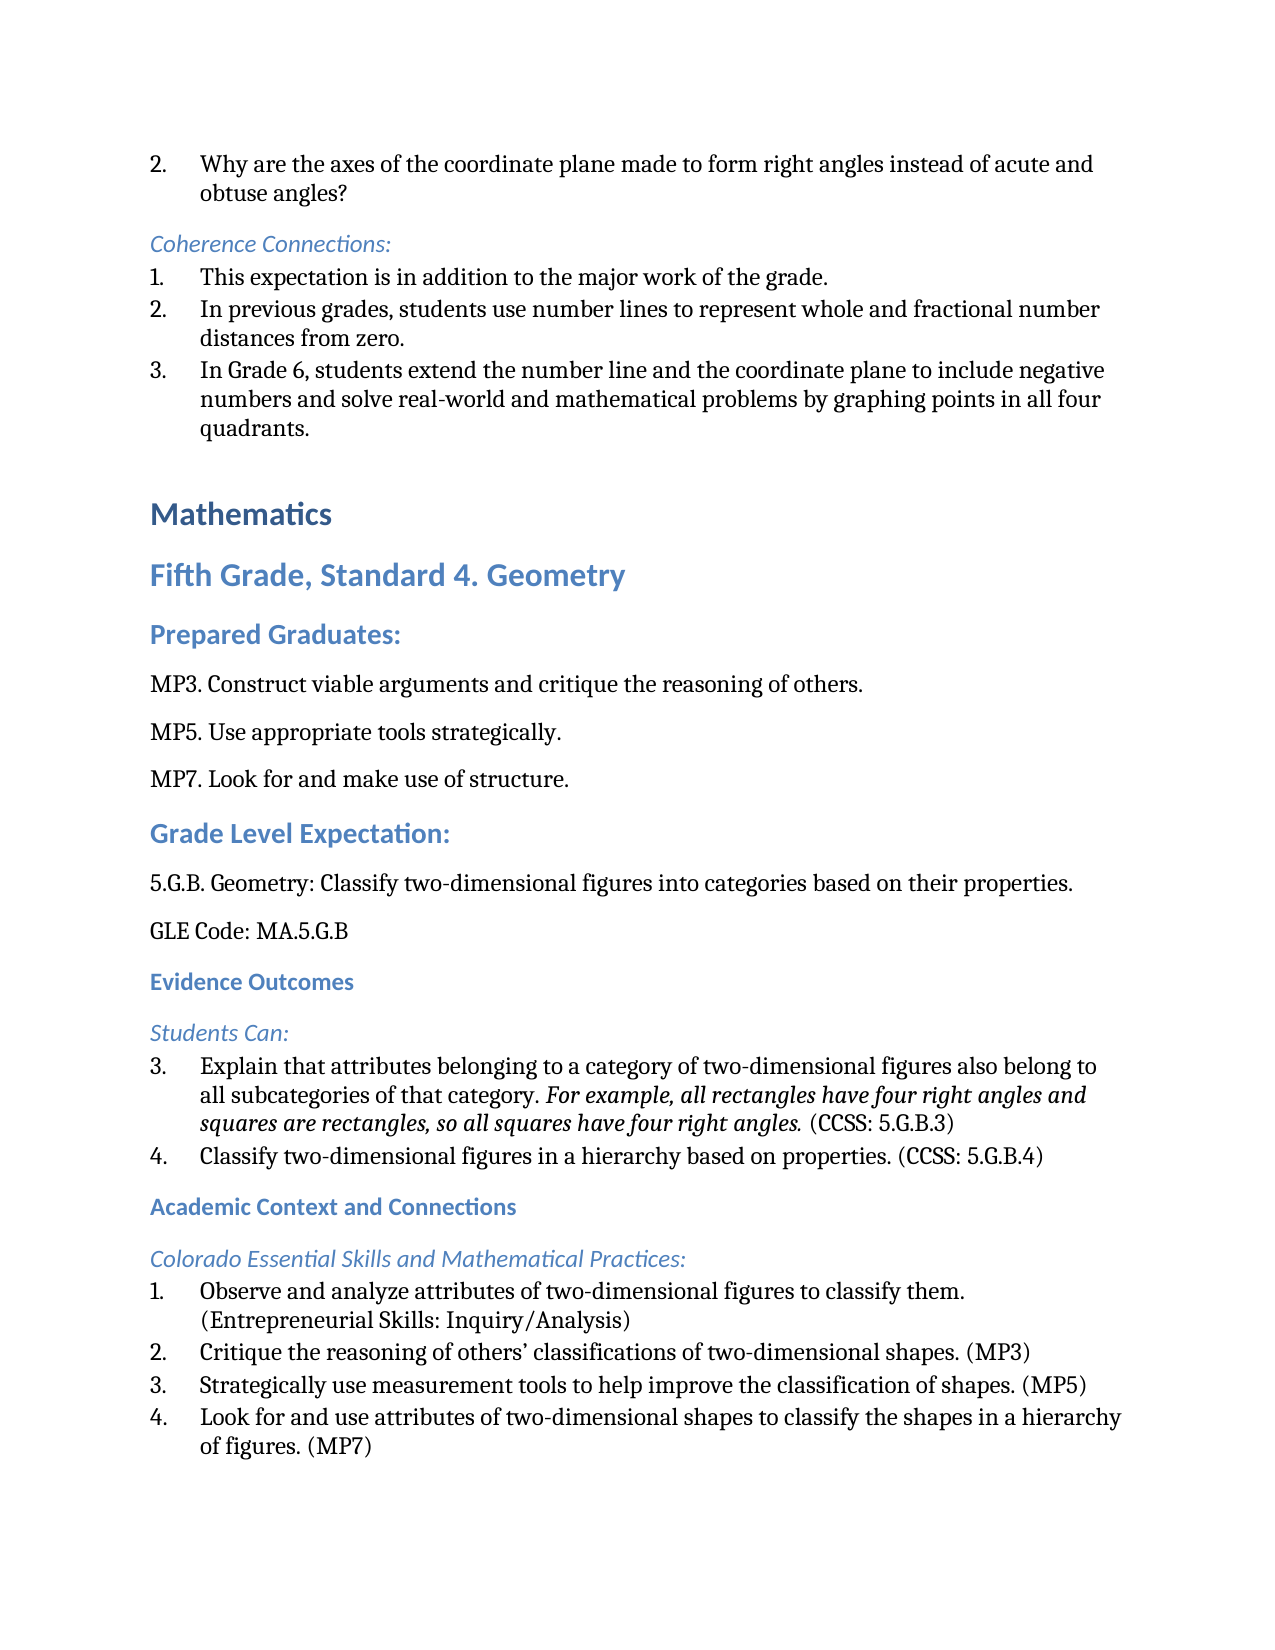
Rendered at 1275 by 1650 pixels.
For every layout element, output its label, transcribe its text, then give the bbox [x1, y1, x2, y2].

subtitle Students Can: [150, 1017, 1125, 1048]
subtitle Academic Context and Connections [150, 1191, 1125, 1222]
list Classify two-dimensional figures in a hierarchy based on properties. (CCSS: 5.G.B.4) [150, 1142, 1125, 1171]
list Observe and analyze attributes of two-dimensional figures to classify them. (Entrepreneurial Skills: Inquiry/Analysis) [150, 1277, 1125, 1334]
subtitle Prepared Graduates: [150, 616, 1125, 651]
text 5.G.B. Geometry: Classify two-dimensional figures into categories based on their properties. [150, 869, 1125, 898]
list In Grade 6, students extend the number line and the coordinate plane to include negative numbers and solve real-world and mathematical problems by graphing points in all four quadrants. [150, 356, 1125, 443]
list Look for and use attributes of two-dimensional shapes to classify the shapes in a hierarchy of figures. (MP7) [150, 1403, 1125, 1461]
text GLE Code: MA.5.G.B [150, 917, 1125, 945]
subtitle Evidence Outcomes [150, 966, 1125, 997]
list Why are the axes of the coordinate plane made to form right angles instead of acute and obtuse angles? [150, 150, 1125, 207]
list Explain that attributes belonging to a category of two-dimensional figures also belong to all subcategories of that category. For example, all rectangles have four right angles and squares are rectangles, so all squares have four right angles. (CCSS: 5.G.B.3) [150, 1052, 1125, 1138]
text MP7. Look for and make use of structure. [150, 765, 1125, 794]
subtitle Mathematics [150, 493, 1125, 533]
subtitle Colorado Essential Skills and Mathematical Practices: [150, 1243, 1125, 1273]
subtitle Fifth Grade, Standard 4. Geometry [150, 554, 1125, 595]
text MP3. Construct viable arguments and critique the reasoning of others. [150, 670, 1125, 699]
text MP5. Use appropriate tools strategically. [150, 718, 1125, 746]
subtitle Grade Level Expectation: [150, 815, 1125, 850]
list This expectation is in addition to the major work of the grade. [150, 263, 1125, 291]
list Strategically use measurement tools to help improve the classification of shapes. (MP5) [150, 1371, 1125, 1399]
list Critique the reasoning of others’ classifications of two-dimensional shapes. (MP3) [150, 1338, 1125, 1367]
subtitle Coherence Connections: [150, 228, 1125, 259]
list In previous grades, students use number lines to represent whole and fractional number distances from zero. [150, 295, 1125, 353]
